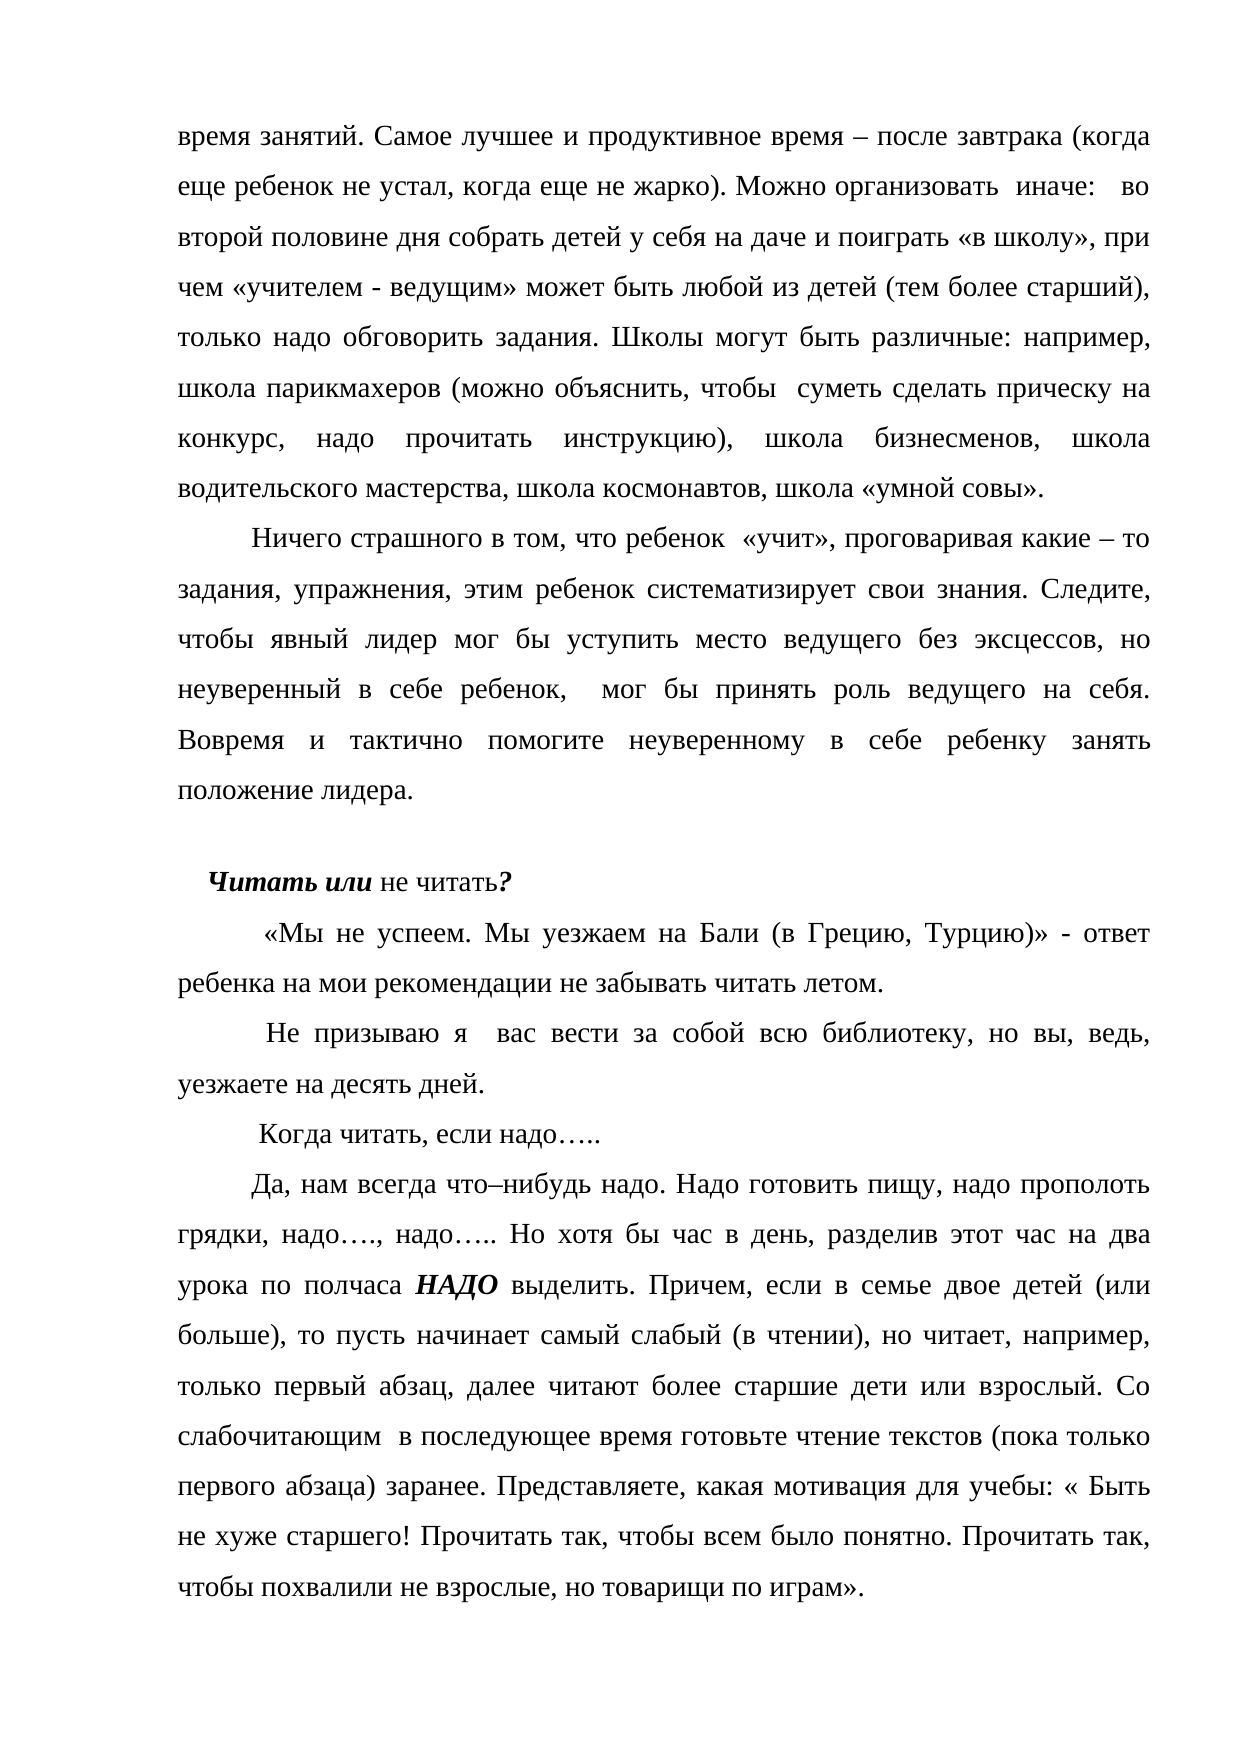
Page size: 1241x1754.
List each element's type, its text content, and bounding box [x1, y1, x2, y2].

text Когда читать, если надо….. [177, 1116, 1152, 1149]
text «Мы не успеем. Мы уезжаем на Бали (в Грецию, Турцию)» - ответ ребенка на мои рекомендации не забывать читать летом. [177, 915, 1152, 999]
text Да, нам всегда что–нибудь надо. Надо готовить пищу, надо прополоть грядки, надо…., надо….. Но хотя бы час в день, разделив этот час на два урока по полчаса НАДО выделить. Причем, если в семье двое детей (или больше), то пусть начинает самый слабый (в чтении), но читает, например, только первый абзац, далее читают более старшие дети или взрослый. Со слабочитающим в последующее время готовьте чтение текстов (пока только первого абзаца) заранее. Представляете, какая мотивация для учебы: « Быть не хуже старшего! Прочитать так, чтобы всем было понятно. Прочитать так, чтобы похвалили не взрослые, но товарищи по играм». [177, 1166, 1152, 1602]
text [177, 118, 1152, 504]
text Читать или не читать? [177, 864, 1152, 898]
text Ничего страшного в том, что ребенок «учит», проговаривая какие – то задания, упражнения, этим ребенок систематизирует свои знания. Следите, чтобы явный лидер мог бы уступить место ведущего без эксцессов, но неуверенный в себе ребенок, мог бы принять роль ведущего на себя. Вовремя и тактично помогите неуверенному в себе ребенку занять положение лидера. [177, 521, 1152, 806]
text Не призываю я вас вести за собой всю библиотеку, но вы, ведь, уезжаете на десять дней. [177, 1015, 1152, 1099]
